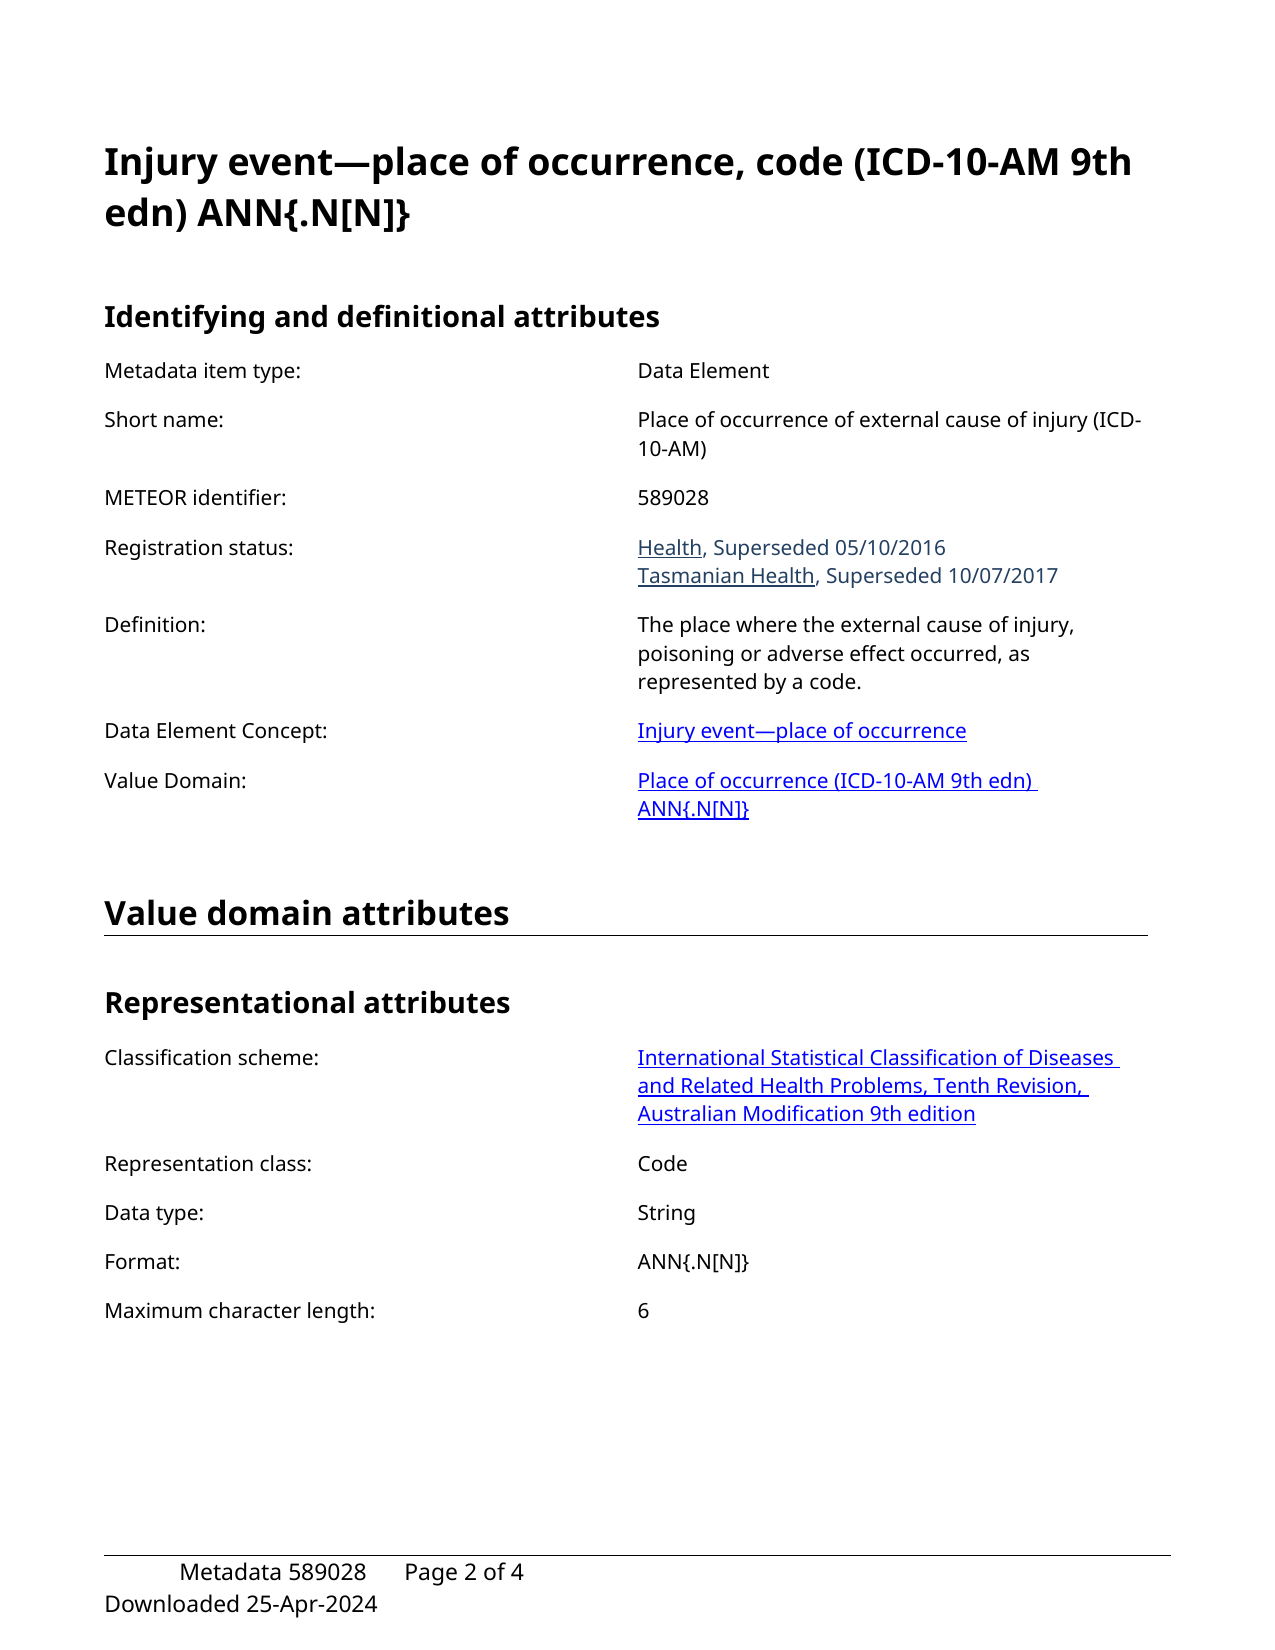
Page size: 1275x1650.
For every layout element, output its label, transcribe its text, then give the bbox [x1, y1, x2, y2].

table_cell Registration status: [93, 522, 626, 600]
table_cell METEOR identifier: [93, 473, 626, 522]
table_cell Representation class: [93, 1138, 626, 1188]
table_cell ANN{.N[N]} [626, 1237, 1159, 1286]
table_cell Data Element [626, 346, 1159, 395]
table_cell Data type: [93, 1188, 626, 1237]
table_cell Classification scheme: [93, 1032, 626, 1138]
table_cell Representational attributes [93, 936, 1159, 1032]
table_cell Code [626, 1138, 1159, 1188]
table_cell International Statistical Classification of Diseases and Related Health Problems, Tenth Revision, Australian Modification 9th edition [626, 1032, 1159, 1138]
table_cell Definition: [93, 600, 626, 706]
table_cell String [626, 1188, 1159, 1237]
table_cell Format: [93, 1237, 626, 1286]
table_header Identifying and definitional attributes [93, 250, 1159, 346]
table_cell Maximum character length: [93, 1286, 626, 1335]
table_cell The place where the external cause of injury, poisoning or adverse effect occurred, as represented by a code. [626, 600, 1159, 706]
table_cell 589028 [626, 473, 1159, 522]
table_cell Short name: [93, 395, 626, 473]
table_cell Place of occurrence (ICD-10-AM 9th edn) ANN{.N[N]} [626, 755, 1159, 833]
table_cell 6 [626, 1286, 1159, 1335]
table_header Value domain attributes [93, 864, 1159, 936]
table_cell Metadata item type: [93, 346, 626, 395]
table_cell Place of occurrence of external cause of injury (ICD-10-AM) [626, 395, 1159, 473]
table_cell Value Domain: [93, 755, 626, 833]
table_cell Data Element Concept: [93, 706, 626, 755]
table_cell Injury event—place of occurrence [626, 706, 1159, 755]
subtitle Injury event—place of occurrence, code (ICD-10-AM 9th edn) ANN{.N[N]} [104, 135, 1171, 237]
table_cell Health, Superseded 05/10/2016 Tasmanian Health, Superseded 10/07/2017 [626, 522, 1159, 600]
